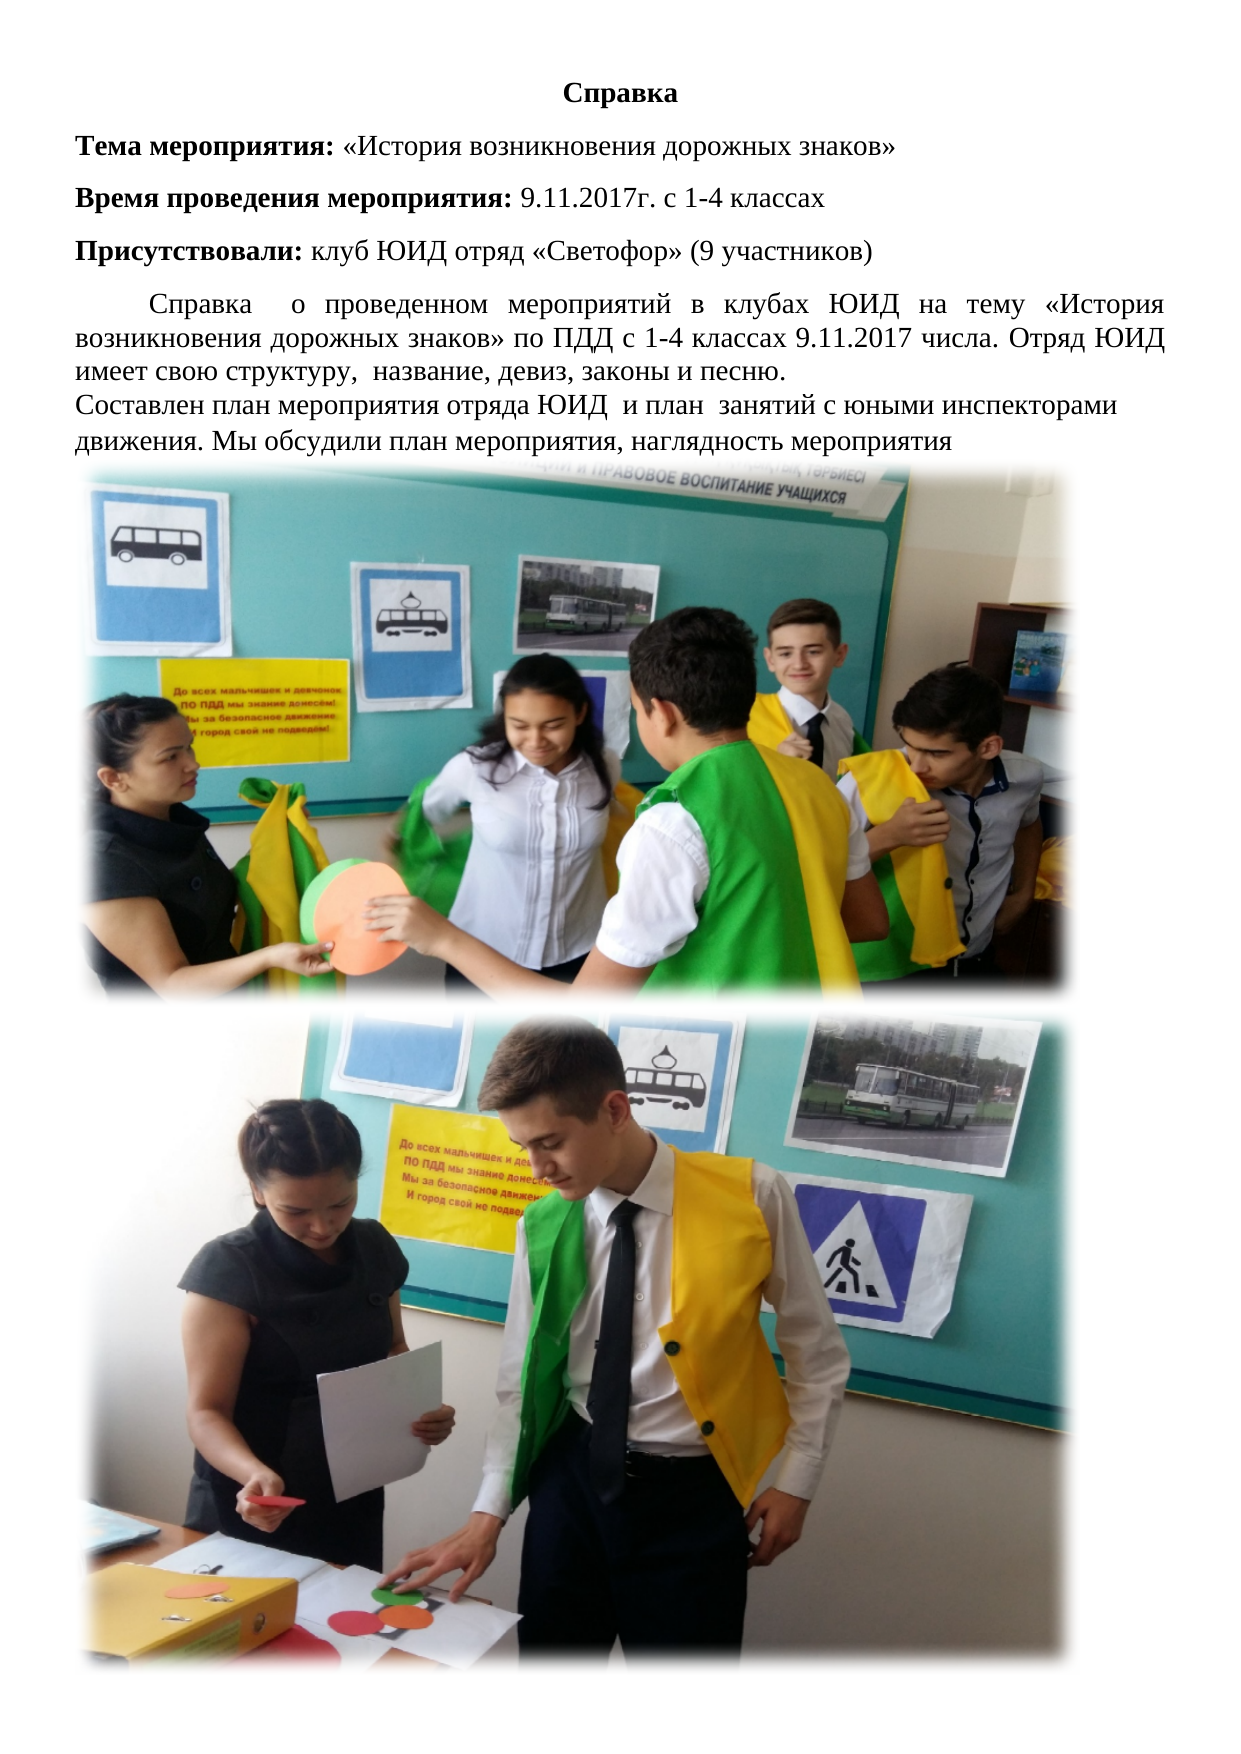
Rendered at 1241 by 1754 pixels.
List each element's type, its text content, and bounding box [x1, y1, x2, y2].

text Справка о проведенном мероприятий в клубах ЮИД на тему «История возникновения дорожных знаков» по ПДД с 1-4 классах 9.11.2017 числа. Отряд ЮИД имеет свою структуру, название, девиз, законы и песню. [75, 286, 1165, 387]
text Время проведения мероприятия: 9.11.2017г. с 1-4 классах [75, 181, 1165, 214]
text Тема мероприятия: «История возникновения дорожных знаков» [75, 128, 1165, 161]
picture [104, 487, 1052, 978]
text Присутствовали: клуб ЮИД отряд «Светофор» (9 участников) [75, 233, 1165, 267]
text Справка [75, 75, 1165, 108]
picture [104, 1037, 1052, 1647]
